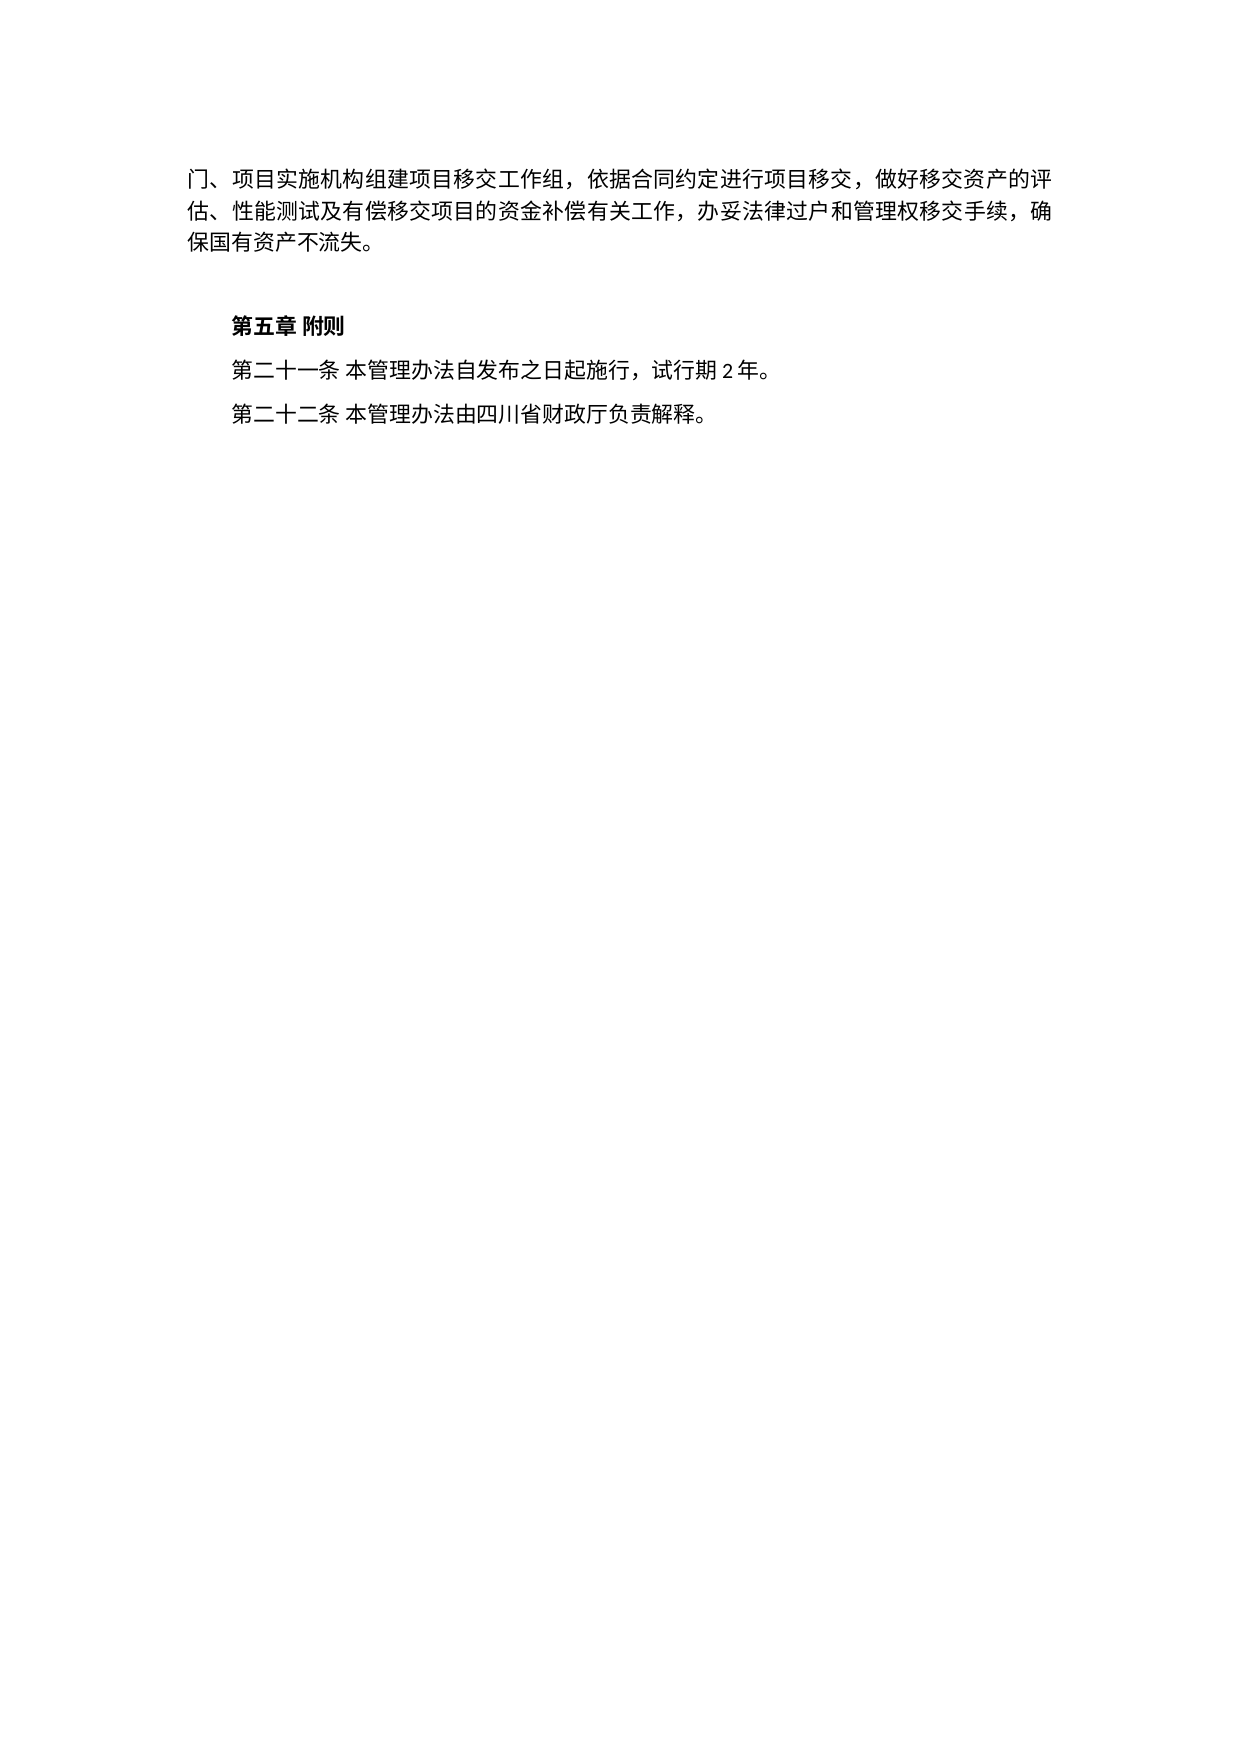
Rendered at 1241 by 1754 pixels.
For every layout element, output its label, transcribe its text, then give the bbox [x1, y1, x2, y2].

text 第二十一条 本管理办法自发布之日起施行，试行期2年。 [187, 353, 1053, 384]
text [187, 162, 1053, 257]
text 第五章 附则 [187, 309, 1053, 340]
text 第二十二条 本管理办法由四川省财政厅负责解释。 [187, 397, 1053, 429]
